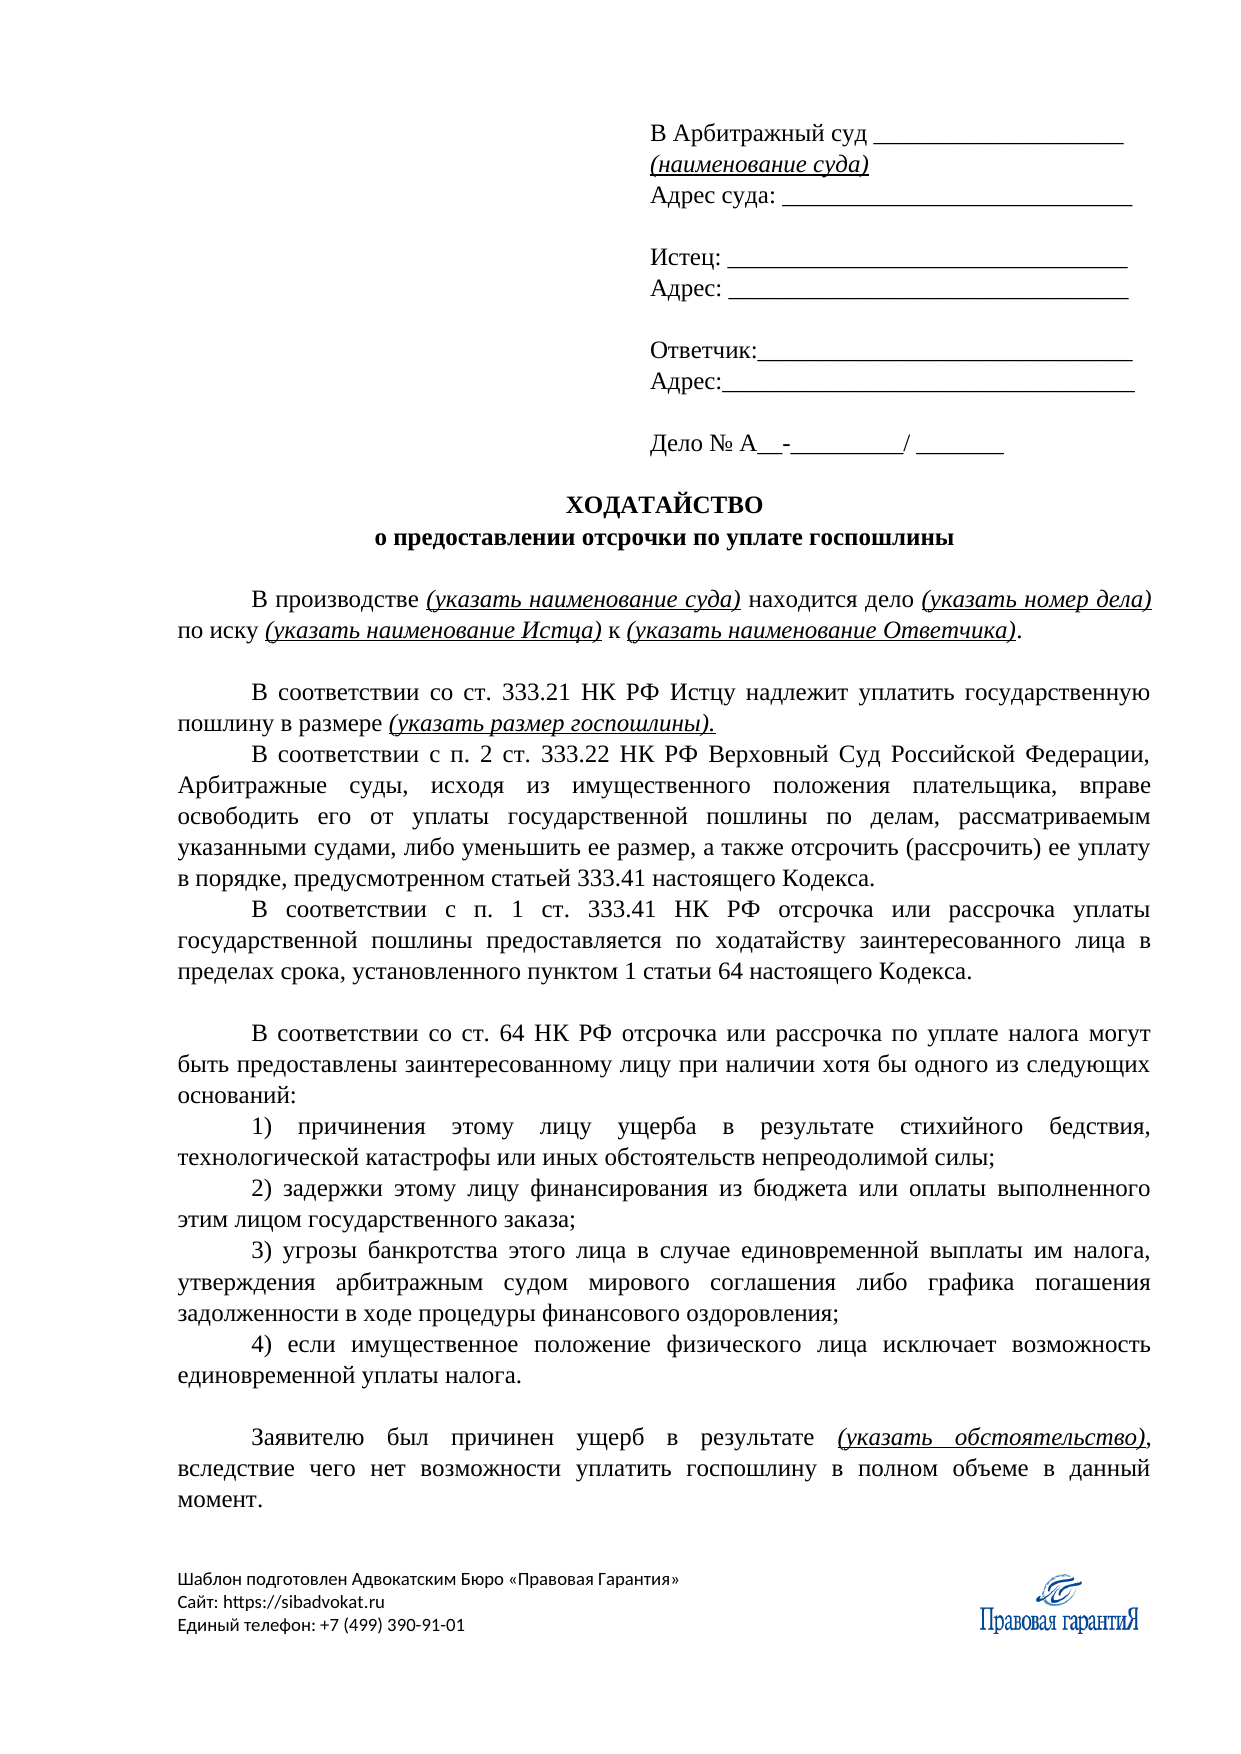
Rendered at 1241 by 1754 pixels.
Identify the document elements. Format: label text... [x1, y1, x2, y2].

text В соответствии со ст. 64 НК РФ отсрочка или рассрочка по уплате налога могут быть предоставлены заинтересованному лицу при наличии хотя бы одного из следующих оснований: [177, 1018, 1152, 1109]
text Адрес:_________________________________ [650, 366, 1152, 395]
text 4) если имущественное положение физического лица исключает возможность единовременной уплаты налога. [177, 1329, 1152, 1388]
text 2) задержки этому лицу финансирования из бюджета или оплаты выполненного этим лицом государственного заказа; [177, 1173, 1152, 1233]
text Дело № А__-_________/ _______ [650, 428, 1152, 457]
text Ответчик:______________________________ [650, 335, 1152, 364]
text В соответствии со ст. 333.21 НК РФ Истцу надлежит уплатить государственную пошлину в размере (указать размер госпошлины). [177, 677, 1152, 737]
text Заявителю был причинен ущерб в результате (указать обстоятельство), вследствие чего нет возможности уплатить госпошлину в полном объеме в данный момент. [177, 1422, 1152, 1513]
picture [980, 1574, 1139, 1634]
text В соответствии с п. 1 ст. 333.41 НК РФ отсрочка или рассрочка уплаты государственной пошлины предоставляется по ходатайству заинтересованного лица в пределах срока, установленного пунктом 1 статьи 64 настоящего Кодекса. [177, 894, 1152, 985]
text о предоставлении отсрочки по уплате госпошлины [177, 522, 1152, 550]
text 3) угрозы банкротства этого лица в случае единовременной выплаты им налога, утверждения арбитражным судом мирового соглашения либо графика погашения задолженности в ходе процедуры финансового оздоровления; [177, 1236, 1152, 1326]
text В соответствии с п. 2 ст. 333.22 НК РФ Верховный Суд Российской Федерации, Арбитражные суды, исходя из имущественного положения плательщика, вправе освободить его от уплаты государственной пошлины по делам, рассматриваемым указанными судами, либо уменьшить ее размер, а также отсрочить (рассрочить) ее уплату в порядке, предусмотренном статьей 333.41 настоящего Кодекса. [177, 739, 1152, 892]
text В Арбитражный суд ____________________ (наименование суда) [650, 118, 1152, 178]
text Адрес суда: ____________________________ [650, 180, 1152, 209]
text 1) причинения этому лицу ущерба в результате стихийного бедствия, технологической катастрофы или иных обстоятельств непреодолимой силы; [177, 1111, 1152, 1171]
text ХОДАТАЙСТВО [177, 491, 1152, 519]
text Истец: ________________________________ [650, 242, 1152, 271]
text Адрес: ________________________________ [650, 273, 1152, 302]
text В производстве (указать наименование суда) находится дело (указать номер дела) по иску (указать наименование Истца) к (указать наименование Ответчика). [177, 584, 1152, 643]
